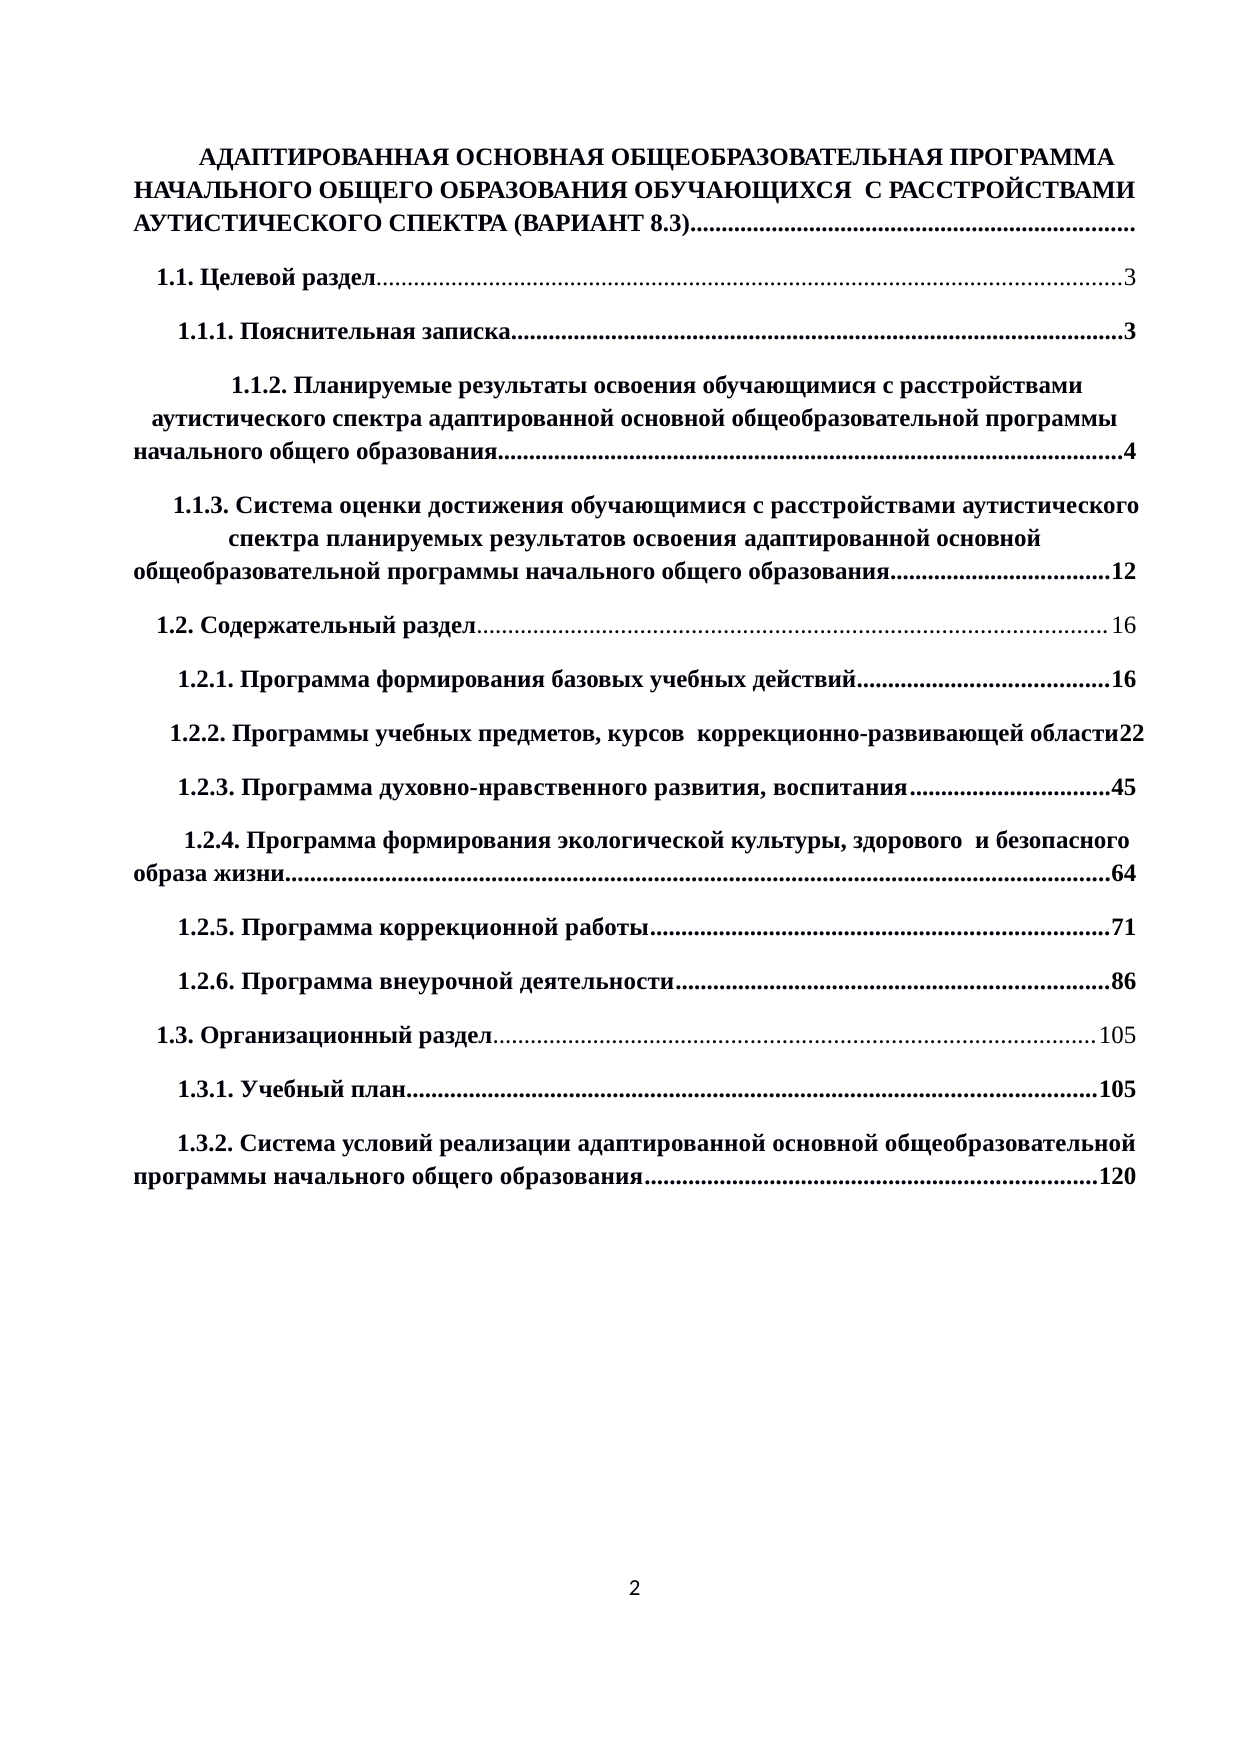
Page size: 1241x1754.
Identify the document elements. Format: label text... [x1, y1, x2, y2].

text 1.3.1. Учебный план 105 [118, 1074, 1151, 1103]
text 1.2.3. Программа духовно-нравственного развития, воспитания 45 [118, 772, 1151, 800]
text 1.3.2. Система условий реализации адаптированной основной общеобразовательной программы начального общего образования 120 [118, 1128, 1151, 1190]
text 1.1.2. Планируемые результаты освоения обучающимися с расстройствами аутистического спектра адаптированной основной общеобразовательной программы начального общего образования 4 [118, 370, 1151, 465]
text 1.2.6. Программа внеурочной деятельности 86 [118, 966, 1151, 995]
text 1.2.2. Программы учебных предметов, курсов коррекционно-развивающей области 22 [118, 718, 1151, 747]
text 1.1.3. Система оценки достижения обучающимися с расстройствами аутистического спектра планируемых результатов освоения адаптированной основной общеобразовательной программы начального общего образования 12 [118, 490, 1151, 585]
text 1.3. Организационный раздел 105 [141, 1020, 1151, 1049]
text 1.2.1. Программа формирования базовых учебных действий 16 [118, 664, 1151, 693]
text 1.1. Целевой раздел 3 [141, 262, 1151, 291]
text 1.2. Содержательный раздел 16 [141, 610, 1151, 639]
text 1.1.1. Пояснительная записка 3 [118, 316, 1151, 345]
text адаптированная основная общеобразовательная программа начального общего образования обучающихся С РАССТРОЙСТВАМИ АУТИСТИЧЕСКОГО СПЕКТРА (вариант 8.3) [118, 142, 1151, 237]
text 1.2.5. Программа коррекционной работы 71 [118, 912, 1151, 941]
text 1.2.4. Программа формирования экологической культуры, здорового и безопасного образа жизни 64 [118, 826, 1151, 887]
